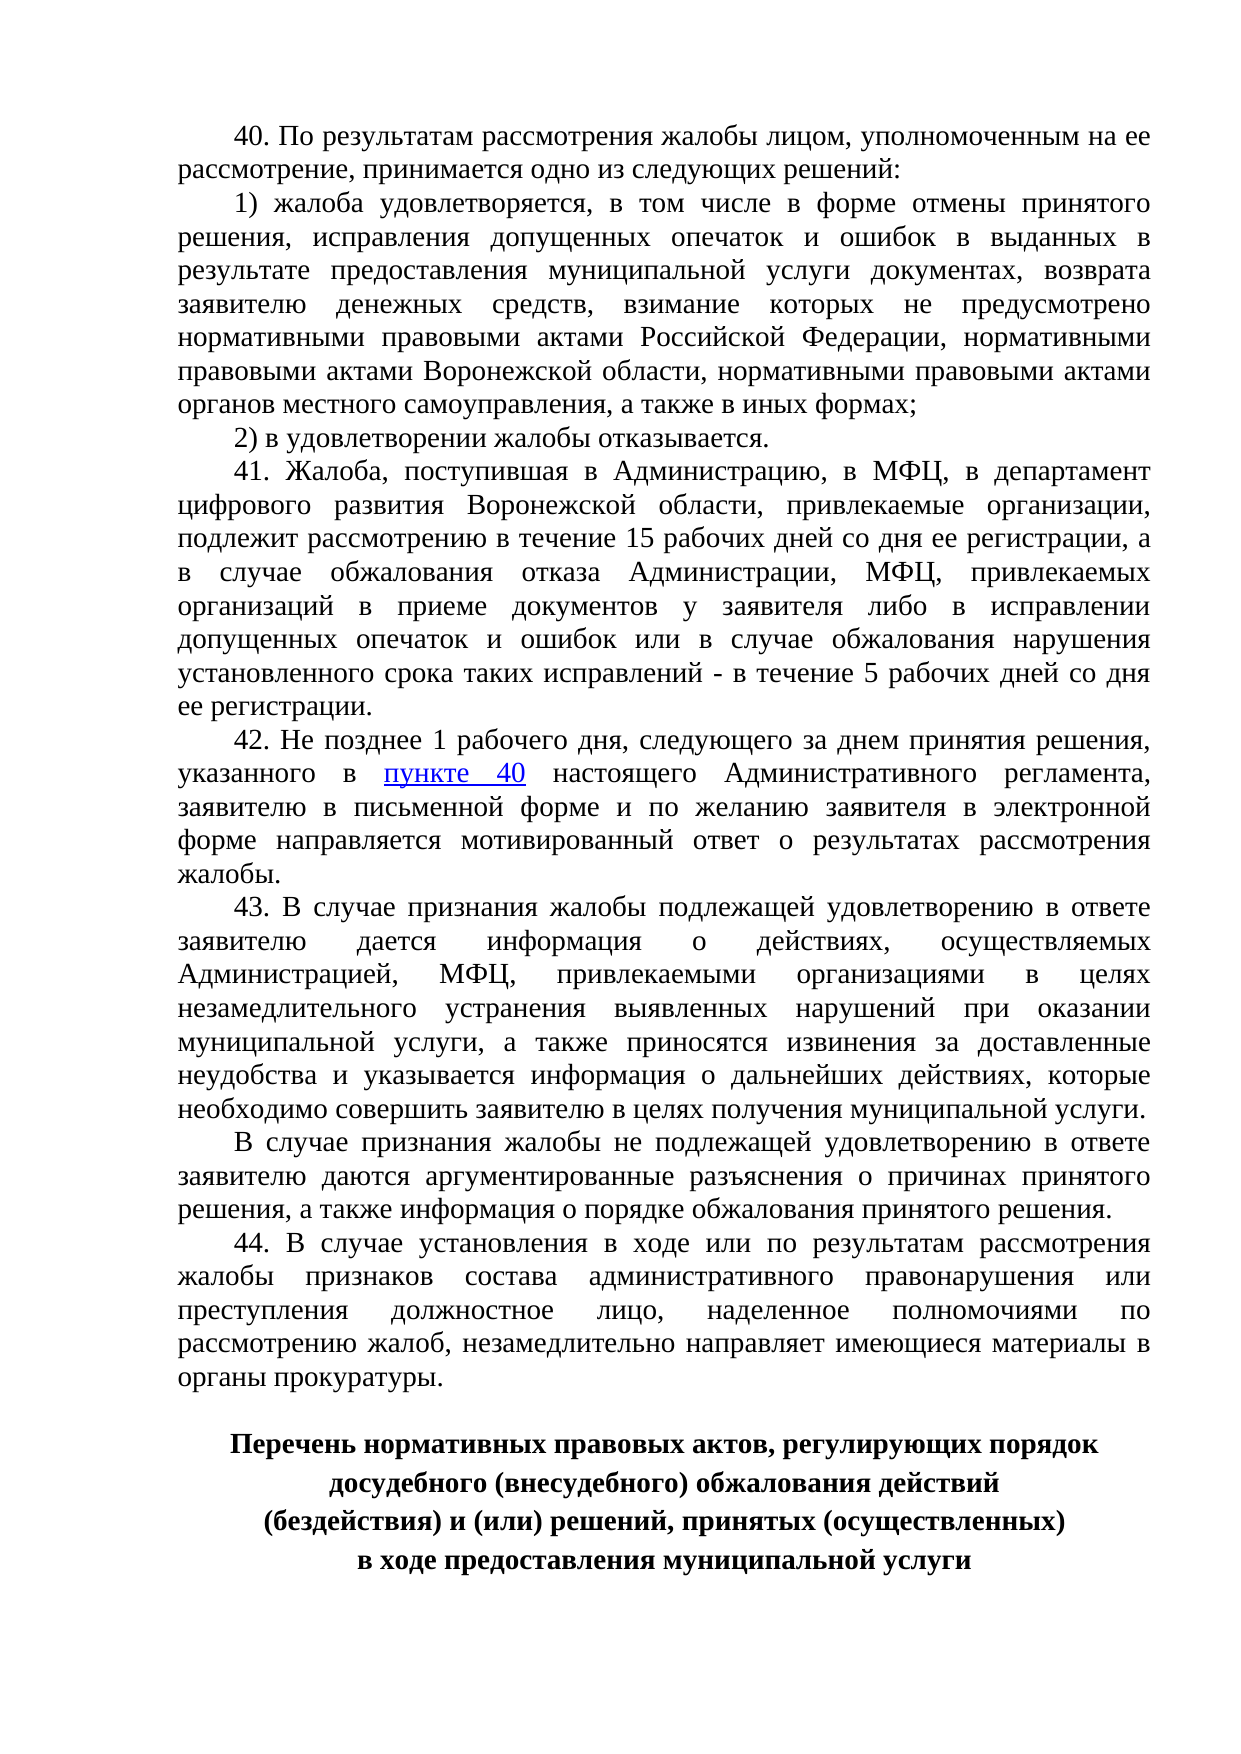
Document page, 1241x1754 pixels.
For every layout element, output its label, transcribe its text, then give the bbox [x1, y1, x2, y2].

text В случае признания жалобы не подлежащей удовлетворению в ответе заявителю даются аргументированные разъяснения о причинах принятого решения, а также информация о порядке обжалования принятого решения. [177, 1124, 1152, 1225]
text 44. В случае установления в ходе или по результатам рассмотрения жалобы признаков состава административного правонарушения или преступления должностное лицо, наделенное полномочиями по рассмотрению жалоб, незамедлительно направляет имеющиеся материалы в органы прокуратуры. [177, 1225, 1152, 1393]
text 43. В случае признания жалобы подлежащей удовлетворению в ответе заявителю дается информация о действиях, осуществляемых Администрацией, МФЦ, привлекаемыми организациями в целях незамедлительного устранения выявленных нарушений при оказании муниципальной услуги, а также приносятся извинения за доставленные неудобства и указывается информация о дальнейших действиях, которые необходимо совершить заявителю в целях получения муниципальной услуги. [177, 889, 1152, 1124]
subtitle досудебного (внесудебного) обжалования действий [177, 1465, 1152, 1498]
text 2) в удовлетворении жалобы отказывается. [177, 420, 1152, 453]
text 40. По результатам рассмотрения жалобы лицом, уполномоченным на ее рассмотрение, принимается одно из следующих решений: [177, 118, 1152, 185]
subtitle Перечень нормативных правовых актов, регулирующих порядок [177, 1426, 1152, 1460]
text 41. Жалоба, поступившая в Администрацию, в МФЦ, в департамент цифрового развития Воронежской области, привлекаемые организации, подлежит рассмотрению в течение 15 рабочих дней со дня ее регистрации, а в случае обжалования отказа Администрации, МФЦ, привлекаемых организаций в приеме документов у заявителя либо в исправлении допущенных опечаток и ошибок или в случае обжалования нарушения установленного срока таких исправлений - в течение 5 рабочих дней со дня ее регистрации. [177, 453, 1152, 722]
text 42. Не позднее 1 рабочего дня, следующего за днем принятия решения, указанного в пункте 40 настоящего Административного регламента, заявителю в письменной форме и по желанию заявителя в электронной форме направляется мотивированный ответ о результатах рассмотрения жалобы. [177, 722, 1152, 889]
subtitle в ходе предоставления муниципальной услуги [177, 1542, 1152, 1575]
text 1) жалоба удовлетворяется, в том числе в форме отмены принятого решения, исправления допущенных опечаток и ошибок в выданных в результате предоставления муниципальной услуги документах, возврата заявителю денежных средств, взимание которых не предусмотрено нормативными правовыми актами Российской Федерации, нормативными правовыми актами Воронежской области, нормативными правовыми актами органов местного самоуправления, а также в иных формах; [177, 185, 1152, 420]
subtitle (бездействия) и (или) решений, принятых (осуществленных) [177, 1503, 1152, 1537]
